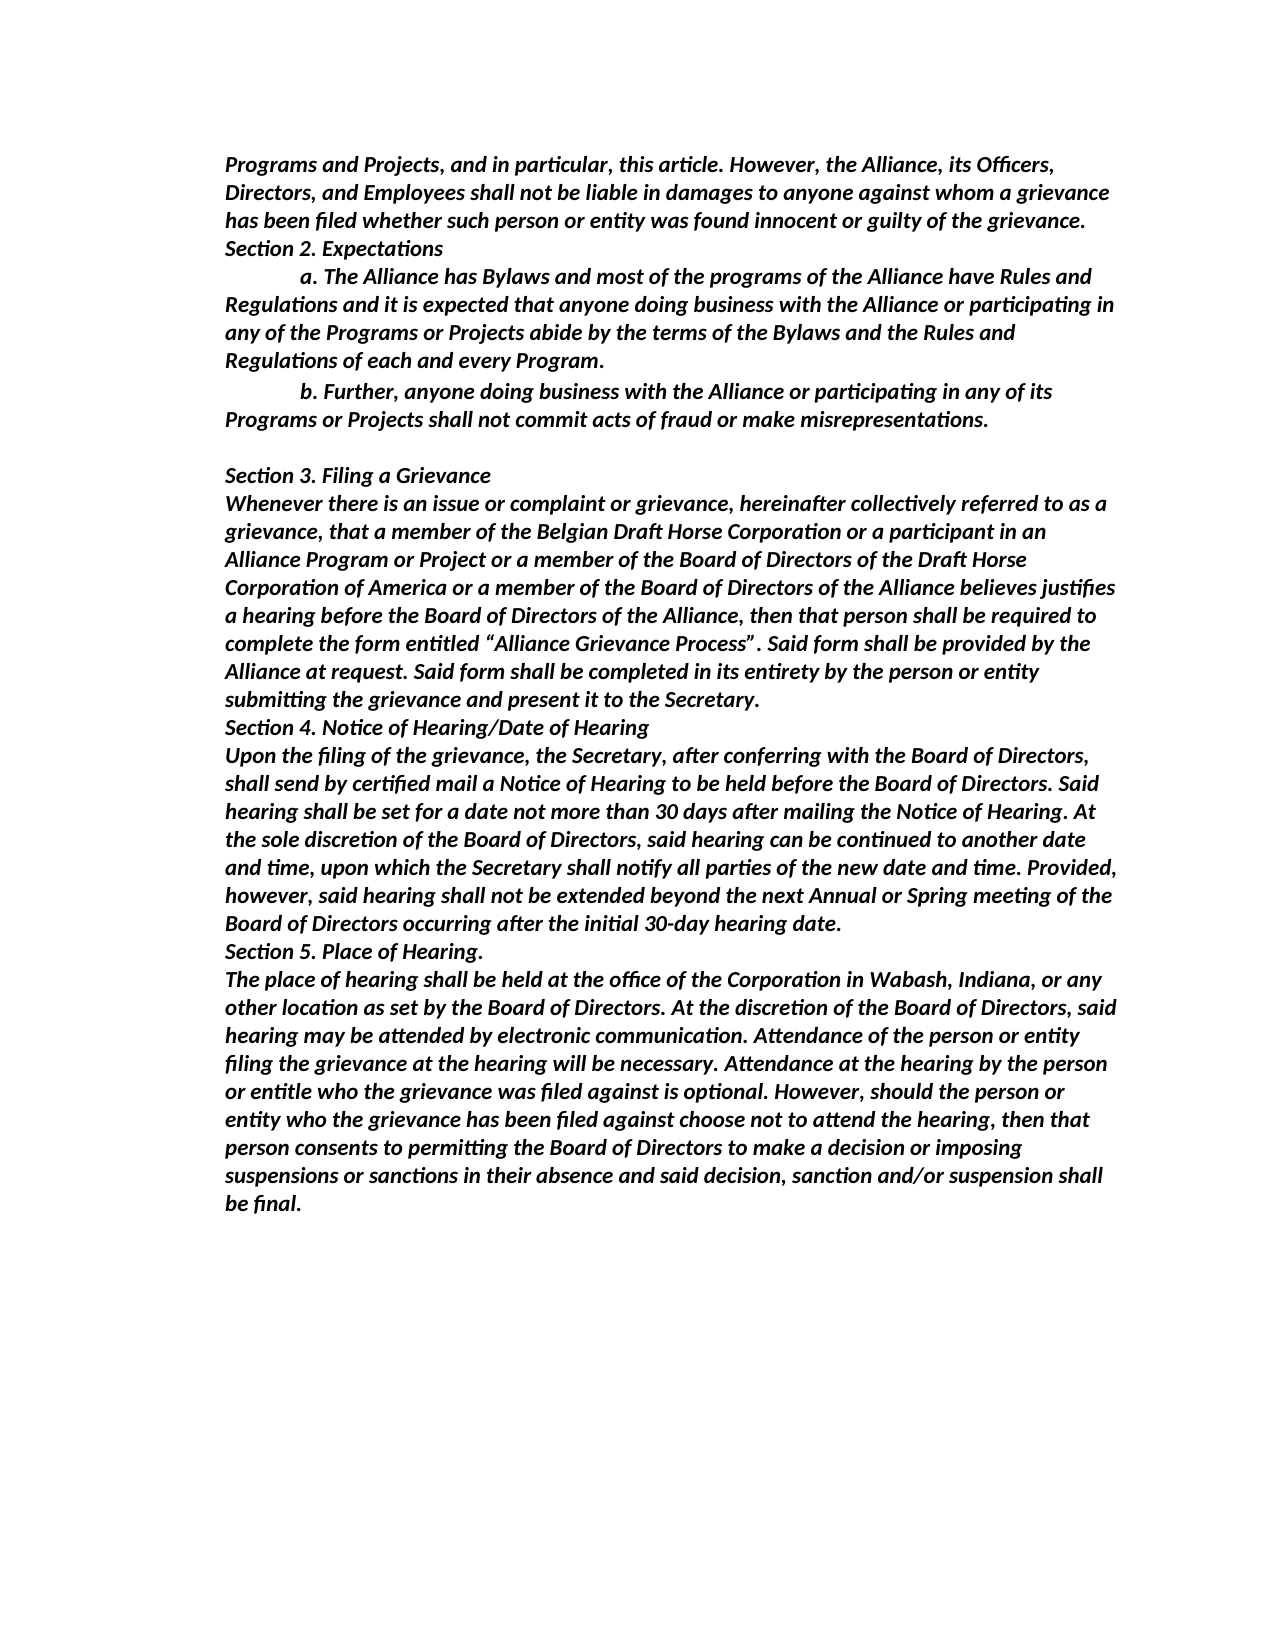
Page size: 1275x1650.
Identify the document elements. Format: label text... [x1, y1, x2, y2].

text Section 4. Notice of Hearing/Date of Hearing [225, 713, 1125, 741]
text Upon the filing of the grievance, the Secretary, after conferring with the Board of Directors, shall send by certified mail a Notice of Hearing to be held before the Board of Directors. Said hearing shall be set for a date not more than 30 days after mailing the Notice of Hearing. At the sole discretion of the Board of Directors, said hearing can be continued to another date and time, upon which the Secretary shall notify all parties of the new date and time. Provided, however, said hearing shall not be extended beyond the next Annual or Spring meeting of the Board of Directors occurring after the initial 30-day hearing date. [225, 741, 1125, 937]
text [225, 150, 1125, 234]
list a. The Alliance has Bylaws and most of the programs of the Alliance have Rules and Regulations and it is expected that anyone doing business with the Alliance or participating in any of the Programs or Projects abide by the terms of the Bylaws and the Rules and Regulations of each and every Program. [225, 262, 1125, 374]
text Whenever there is an issue or complaint or grievance, hereinafter collectively referred to as a grievance, that a member of the Belgian Draft Horse Corporation or a participant in an Alliance Program or Project or a member of the Board of Directors of the Draft Horse Corporation of America or a member of the Board of Directors of the Alliance believes justifies a hearing before the Board of Directors of the Alliance, then that person shall be required to complete the form entitled “Alliance Grievance Process”. Said form shall be provided by the Alliance at request. Said form shall be completed in its entirety by the person or entity submitting the grievance and present it to the Secretary. [225, 489, 1125, 713]
text Section 2. Expectations [225, 234, 1125, 262]
text The place of hearing shall be held at the office of the Corporation in Wabash, Indiana, or any other location as set by the Board of Directors. At the discretion of the Board of Directors, said hearing may be attended by electronic communication. Attendance of the person or entity filing the grievance at the hearing will be necessary. Attendance at the hearing by the person or entitle who the grievance was filed against is optional. However, should the person or entity who the grievance has been filed against choose not to attend the hearing, then that person consents to permitting the Board of Directors to make a decision or imposing suspensions or sanctions in their absence and said decision, sanction and/or suspension shall be final. [225, 965, 1125, 1218]
text Section 3. Filing a Grievance [225, 461, 1125, 489]
list b. Further, anyone doing business with the Alliance or participating in any of its Programs or Projects shall not commit acts of fraud or make misrepresentations. [225, 377, 1125, 433]
text Section 5. Place of Hearing. [225, 937, 1125, 965]
